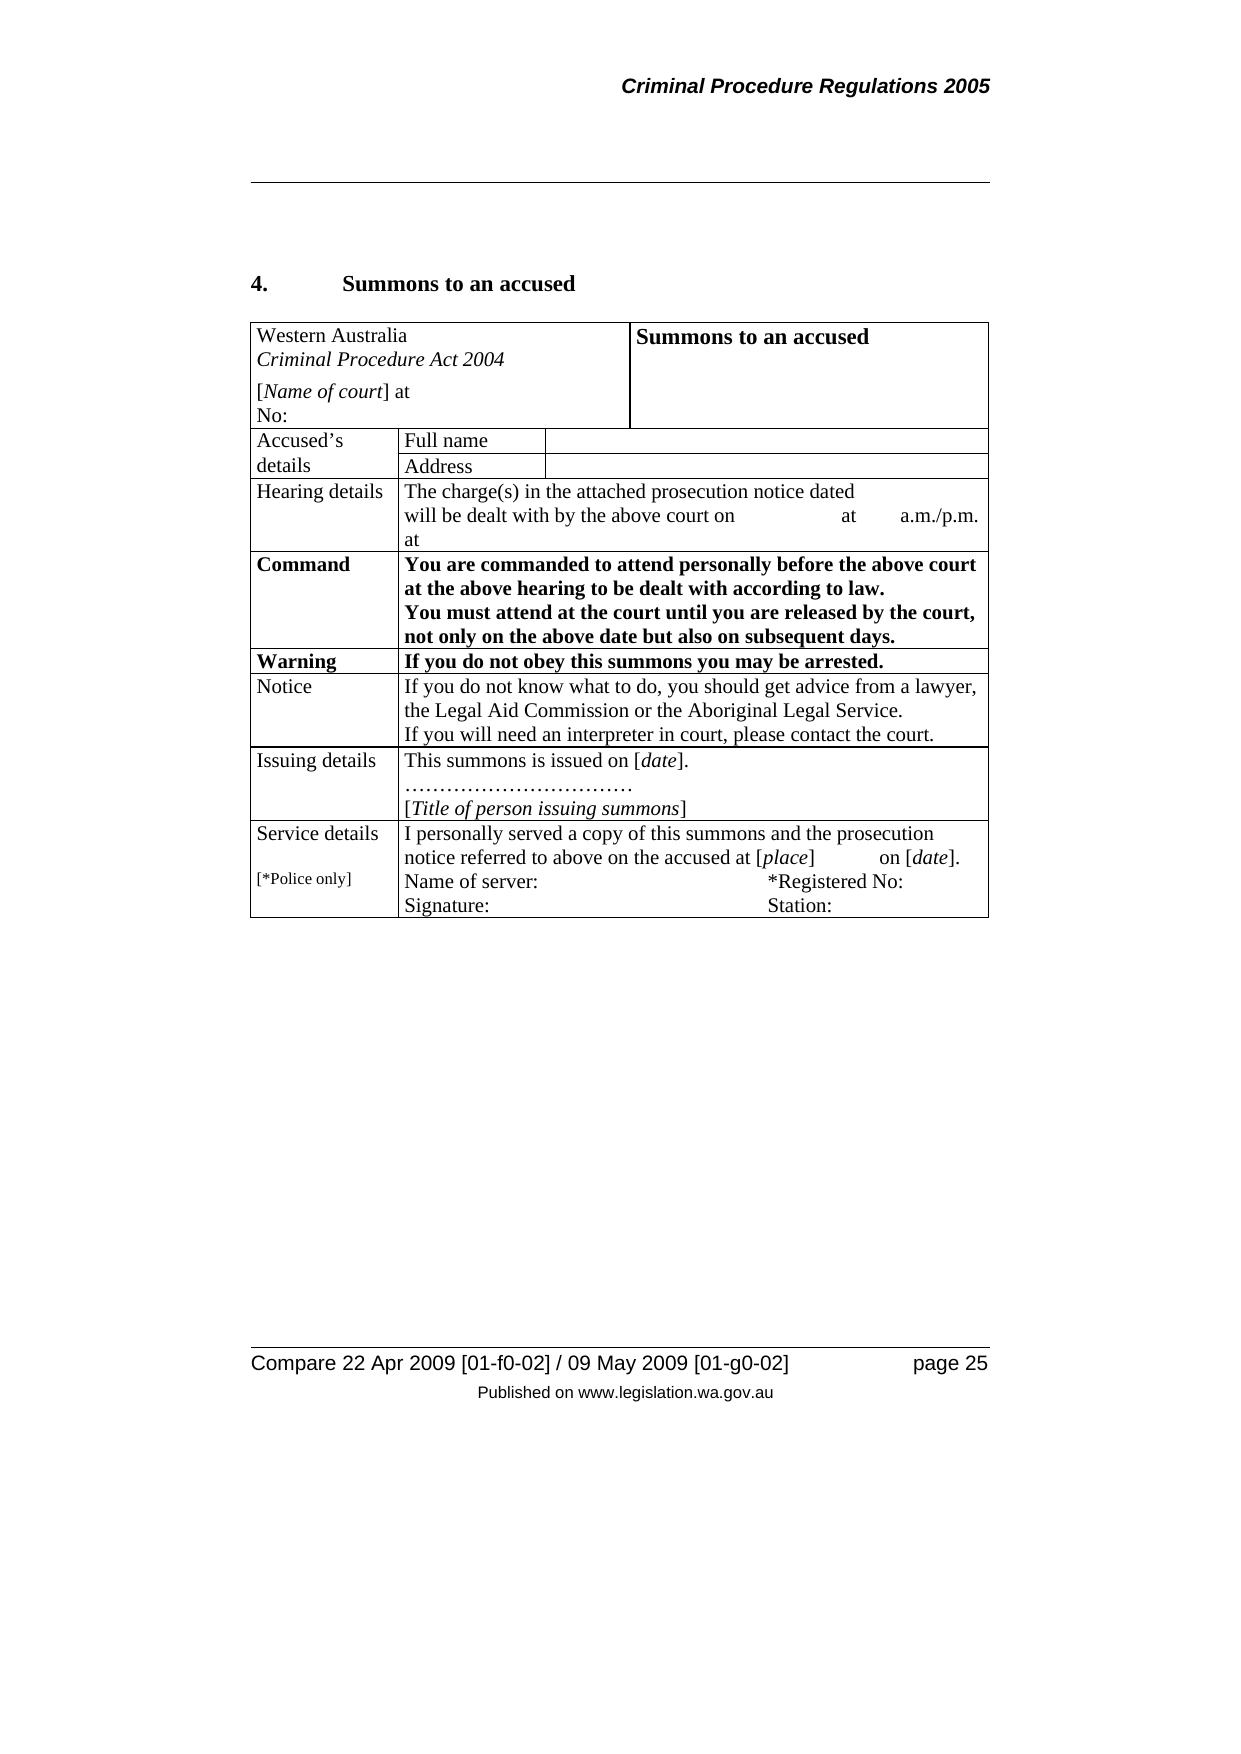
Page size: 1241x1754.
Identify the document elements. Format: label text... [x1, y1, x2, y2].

table_cell Accused’s details [251, 429, 398, 478]
table_cell Address [399, 454, 545, 478]
table_cell If you do not know what to do, you should get advice from a lawyer, the Legal Aid Commission or the Aboriginal Legal Service. If you will need an interpreter in court, please contact the court. [399, 674, 988, 746]
table_cell If you do not obey this summons you may be arrested. [399, 649, 988, 673]
table_cell The charge(s) in the attached prosecution notice dated will be dealt with by the above court on at a.m./p.m. at [399, 479, 988, 551]
table_header Summons to an accused [631, 323, 988, 427]
table_cell You are commanded to attend personally before the above court at the above hearing to be dealt with according to law. You must attend at the court until you are released by the court, not only on the above date but also on subsequent days. [399, 552, 988, 648]
subtitle 4. Summons to an accused [251, 270, 990, 297]
table_cell Service details [*Police only] [251, 821, 398, 917]
table_cell Warning [251, 649, 398, 673]
table_cell Full name [399, 429, 545, 452]
table_cell This summons is issued on [date]. …………………………… [Title of person issuing summons] [399, 748, 988, 820]
table_cell I personally served a copy of this summons and the prosecution notice referred to above on the accused at [place] on [date]. Name of server: *Registered No: Signature: Station: [399, 821, 988, 917]
table_cell Command [251, 552, 398, 648]
table_cell [546, 429, 988, 452]
table_cell Notice [251, 674, 398, 746]
table_cell [546, 454, 988, 478]
table_cell Hearing details [251, 479, 398, 551]
table_cell Issuing details [251, 748, 398, 820]
table_header Western Australia Criminal Procedure Act 2004 [Name of court] at No: [251, 323, 629, 427]
